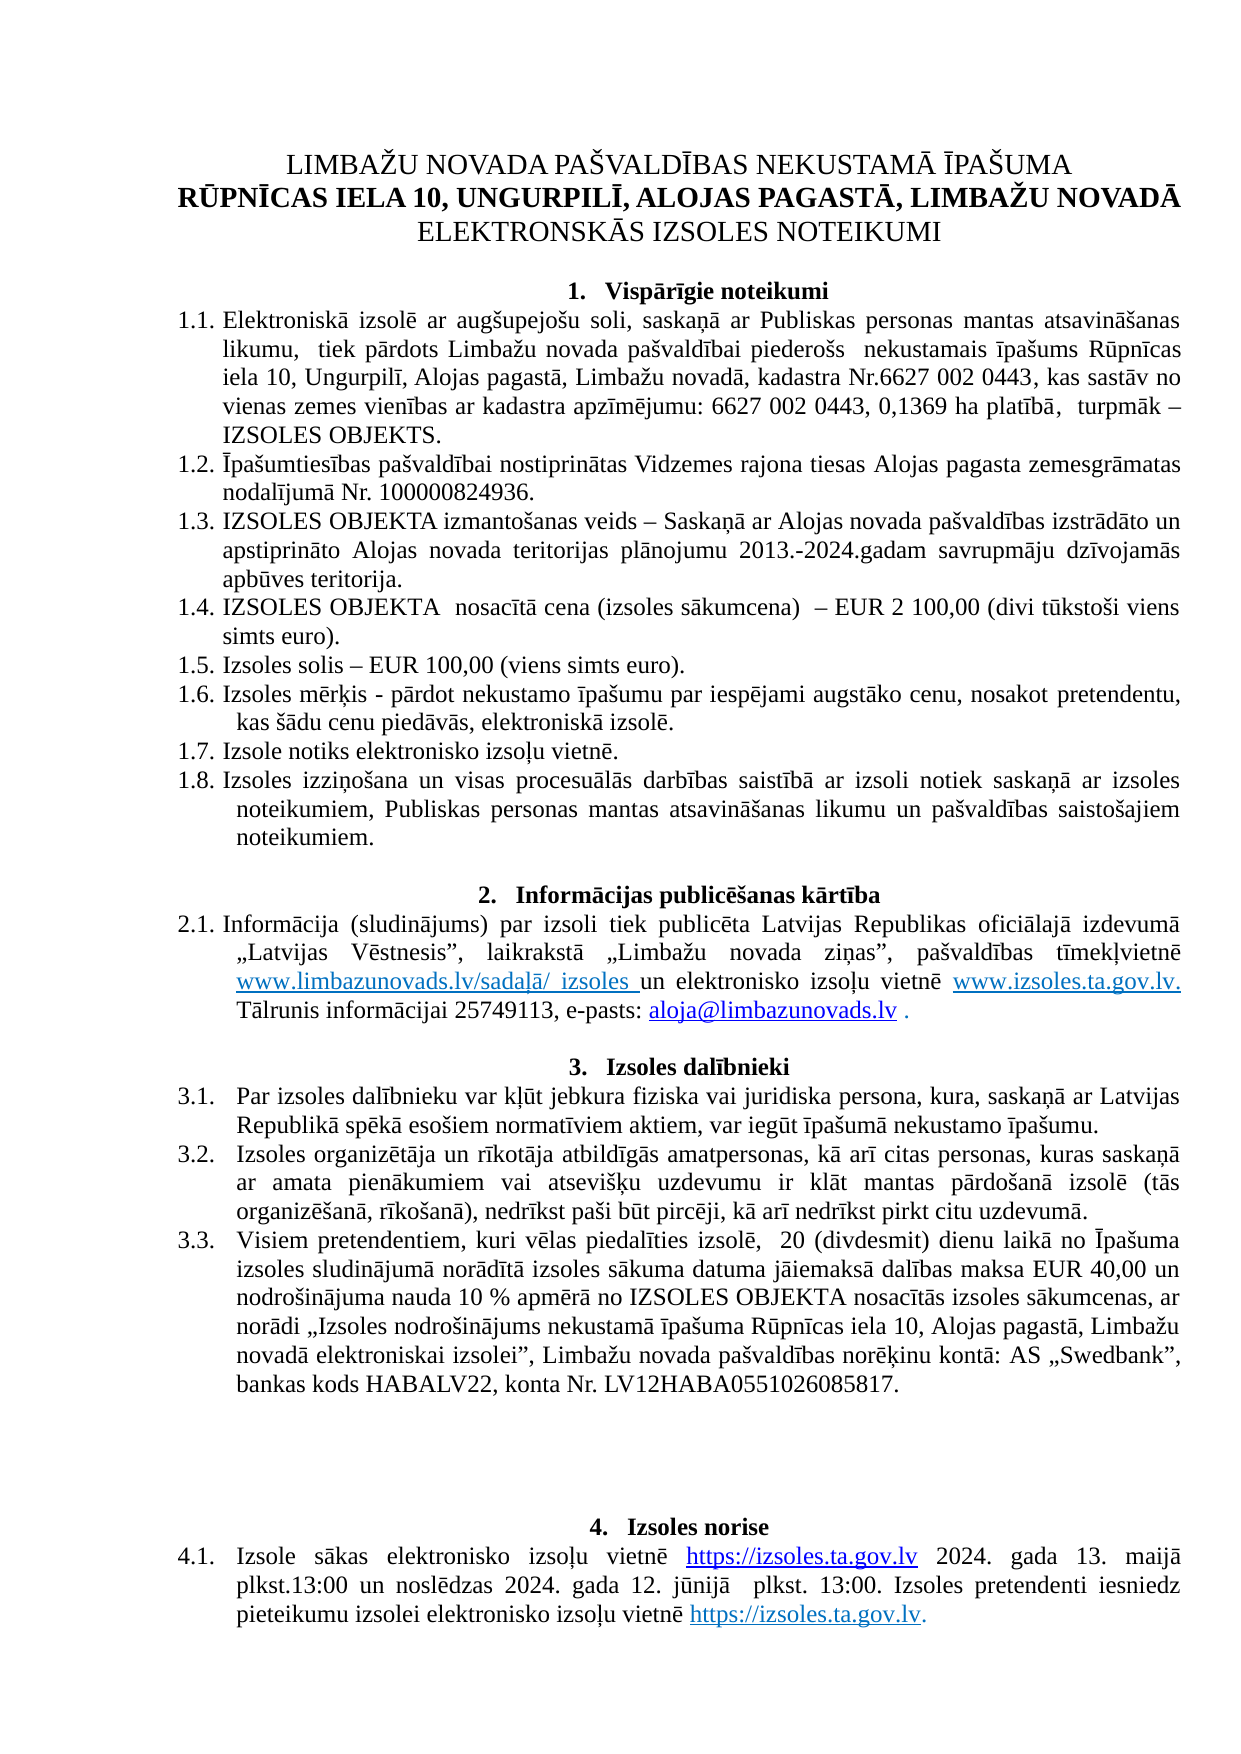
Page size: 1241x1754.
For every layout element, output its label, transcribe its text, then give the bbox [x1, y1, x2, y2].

list Izsoles dalībnieki [177, 1052, 1181, 1081]
list IZSOLES OBJEKTA nosacītā cena (izsoles sākumcena) – EUR 2 100,00 (divi tūkstoši viens simts euro). [177, 592, 1181, 650]
list Izsoles norise [177, 1512, 1181, 1541]
list Informācijas publicēšanas kārtība [177, 880, 1181, 909]
text ELEKTRONSKĀS IZSOLES NOTEIKUMI [177, 214, 1181, 247]
text limbažu NOVADA pašvaldības NEKUSTAMĀ ĪPAŠUMA [177, 147, 1181, 180]
list Īpašumtiesības pašvaldībai nostiprinātas Vidzemes rajona tiesas Alojas pagasta zemesgrāmatas nodalījumā Nr. 100000824936. [177, 449, 1181, 506]
list Izsoles solis – EUR 100,00 (viens simts euro). [177, 650, 1181, 679]
list Elektroniskā izsolē ar augšupejošu soli, saskaņā ar Publiskas personas mantas atsavināšanas likumu, tiek pārdots Limbažu novada pašvaldībai piederošs nekustamais īpašums Rūpnīcas iela 10, Ungurpilī, Alojas pagastā, Limbažu novadā, kadastra Nr.6627 002 0443, kas sastāv no vienas zemes vienības ar kadastra apzīmējumu: 6627 002 0443, 0,1369 ha platībā, turpmāk – IZSOLES OBJEKTS. [177, 305, 1181, 449]
list Izsole notiks elektronisko izsoļu vietnē. [177, 736, 1181, 765]
list Visiem pretendentiem, kuri vēlas piedalīties izsolē, 20 (divdesmit) dienu laikā no Īpašuma izsoles sludinājumā norādītā izsoles sākuma datuma jāiemaksā dalības maksa EUR 40,00 un nodrošinājuma nauda 10 % apmērā no IZSOLES OBJEKTA nosacītās izsoles sākumcenas, ar norādi „Izsoles nodrošinājums nekustamā īpašuma Rūpnīcas iela 10, Alojas pagastā, Limbažu novadā elektroniskai izsolei”, Limbažu novada pašvaldības norēķinu kontā: AS „Swedbank”, bankas kods HABALV22, konta Nr. LV12HABA0551026085817. [177, 1225, 1181, 1397]
list Izsoles izziņošana un visas procesuālās darbības saistībā ar izsoli notiek saskaņā ar izsoles noteikumiem, Publiskas personas mantas atsavināšanas likumu un pašvaldības saistošajiem noteikumiem. [177, 765, 1181, 851]
list Izsoles mērķis - pārdot nekustamo īpašumu par iespējami augstāko cenu, nosakot pretendentu, kas šādu cenu piedāvās, elektroniskā izsolē. [177, 679, 1181, 736]
list Vispārīgie noteikumi [215, 276, 1181, 305]
list Izsole sākas elektronisko izsoļu vietnē https://izsoles.ta.gov.lv 2024. gada 13. maijā plkst.13:00 un noslēdzas 2024. gada 12. jūnijā plkst. 13:00. Izsoles pretendenti iesniedz pieteikumu izsolei elektronisko izsoļu vietnē https://izsoles.ta.gov.lv. [177, 1541, 1181, 1627]
list Izsoles organizētāja un rīkotāja atbildīgās amatpersonas, kā arī citas personas, kuras saskaņā ar amata pienākumiem vai atsevišķu uzdevumu ir klāt mantas pārdošanā izsolē (tās organizēšanā, rīkošanā), nedrīkst paši būt pircēji, kā arī nedrīkst pirkt citu uzdevumā. [177, 1139, 1181, 1225]
list Par izsoles dalībnieku var kļūt jebkura fiziska vai juridiska persona, kura, saskaņā ar Latvijas Republikā spēkā esošiem normatīviem aktiem, var iegūt īpašumā nekustamo īpašumu. [177, 1081, 1181, 1139]
list IZSOLES OBJEKTA izmantošanas veids – Saskaņā ar Alojas novada pašvaldības izstrādāto un apstiprināto Alojas novada teritorijas plānojumu 2013.-2024.gadam savrupmāju dzīvojamās apbūves teritorija. [177, 506, 1181, 592]
list Informācija (sludinājums) par izsoli tiek publicēta Latvijas Republikas oficiālajā izdevumā „Latvijas Vēstnesis”, laikrakstā „Limbažu novada ziņas”, pašvaldības tīmekļvietnē www.limbazunovads.lv/sadaļā/ izsoles un elektronisko izsoļu vietnē www.izsoles.ta.gov.lv. Tālrunis informācijai 25749113, e-pasts: aloja@limbazunovads.lv . [177, 909, 1181, 1024]
text RŪPNĪCAS IELA 10, UNGURPILĪ, ALOJAS PAGASTĀ, Limbažu novadā [177, 180, 1181, 214]
